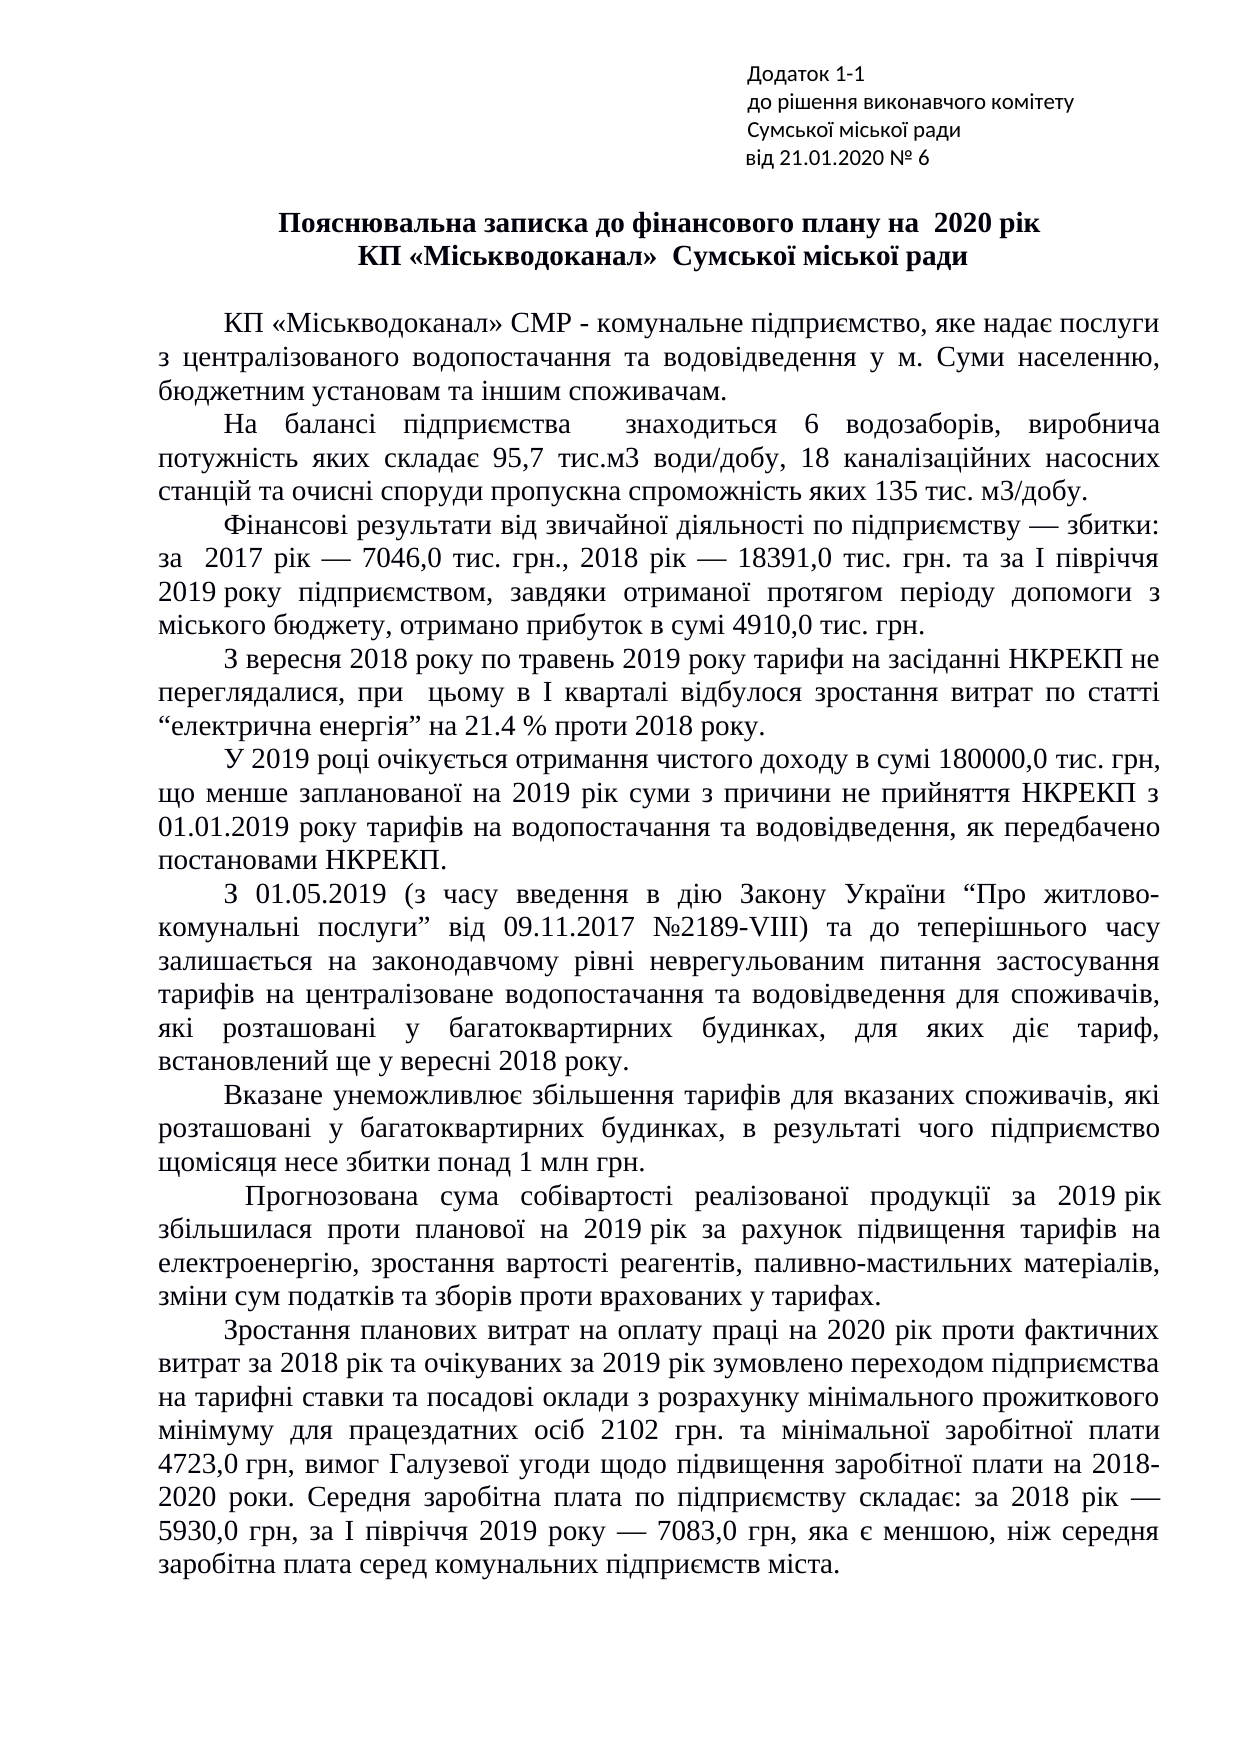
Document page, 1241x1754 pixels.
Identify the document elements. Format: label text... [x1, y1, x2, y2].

text Вказане унеможливлює збільшення тарифів для вказаних споживачів, які розташовані у багатоквартирних будинках, в результаті чого підприємство щомісяця несе збитки понад 1 млн грн. [158, 1077, 1161, 1178]
text Прогнозована сума собівартості реалізованої продукції за 2019 рік збільшилася проти планової на 2019 рік за рахунок підвищення тарифів на електроенергію, зростання вартості реагентів, паливно-мастильних матеріалів, зміни сум податків та зборів проти врахованих у тарифах. [158, 1178, 1161, 1312]
text від 21.01.2020 № 6 [158, 143, 1161, 171]
text З 01.05.2019 (з часу введення в дію Закону України “Про житлово-комунальні послуги” від 09.11.2017 №2189-VІІІ) та до теперішнього часу залишається на законодавчому рівні неврегульованим питання застосування тарифів на централізоване водопостачання та водовідведення для споживачів, які розташовані у багатоквартирних будинках, для яких діє тариф, встановлений ще у вересні 2018 року. [158, 876, 1161, 1077]
text до рішення виконавчого комітету [158, 87, 1161, 115]
text У 2019 році очікується отримання чистого доходу в сумі 180000,0 тис. грн, що менше запланованої на 2019 рік суми з причини не прийняття НКРЕКП з 01.01.2019 року тарифів на водопостачання та водовідведення, як передбачено постановами НКРЕКП. [158, 742, 1161, 876]
text КП «Міськводоканал» Сумської міської ради [158, 238, 1161, 272]
text Зростання планових витрат на оплату праці на 2020 рік проти фактичних витрат за 2018 рік та очікуваних за 2019 рік зумовлено переходом підприємства на тарифні ставки та посадові оклади з розрахунку мінімального прожиткового мінімуму для працездатних осіб 2102 грн. та мінімальної заробітної плати 4723,0 грн, вимог Галузевої угоди щодо підвищення заробітної плати на 2018-2020 роки. Середня заробітна плата по підприємству складає: за 2018 рік — 5930,0 грн, за І півріччя 2019 року — 7083,0 грн, яка є меншою, ніж середня заробітна плата серед комунальних підприємств міста. [158, 1312, 1161, 1580]
text Сумської міської ради [158, 115, 1161, 143]
text КП «Міськводоканал» СМР - комунальне підприємство, яке надає послуги з централізованого водопостачання та водовідведення у м. Суми населенню, бюджетним установам та іншим споживачам. [158, 306, 1161, 406]
text З вересня 2018 року по травень 2019 року тарифи на засіданні НКРЕКП не переглядалися, при цьому в І кварталі відбулося зростання витрат по статті “електрична енергія” на 21.4 % проти 2018 року. [158, 641, 1161, 742]
text На балансі підприємства знаходиться 6 водозаборів, виробнича потужність яких складає 95,7 тис.м3 води/добу, 18 каналізаційних насосних станцій та очисні споруди пропускна спроможність яких 135 тис. м3/добу. [158, 406, 1161, 507]
text Пояснювальна записка до фінансового плану на 2020 рік [158, 205, 1161, 238]
text Додаток 1-1 [732, 59, 1161, 87]
text Фінансові результати від звичайної діяльності по підприємству — збитки: за 2017 рік — 7046,0 тис. грн., 2018 рік — 18391,0 тис. грн. та за І півріччя 2019 року підприємством, завдяки отриманої протягом періоду допомоги з міського бюджету, отримано прибуток в сумі 4910,0 тис. грн. [158, 507, 1161, 641]
